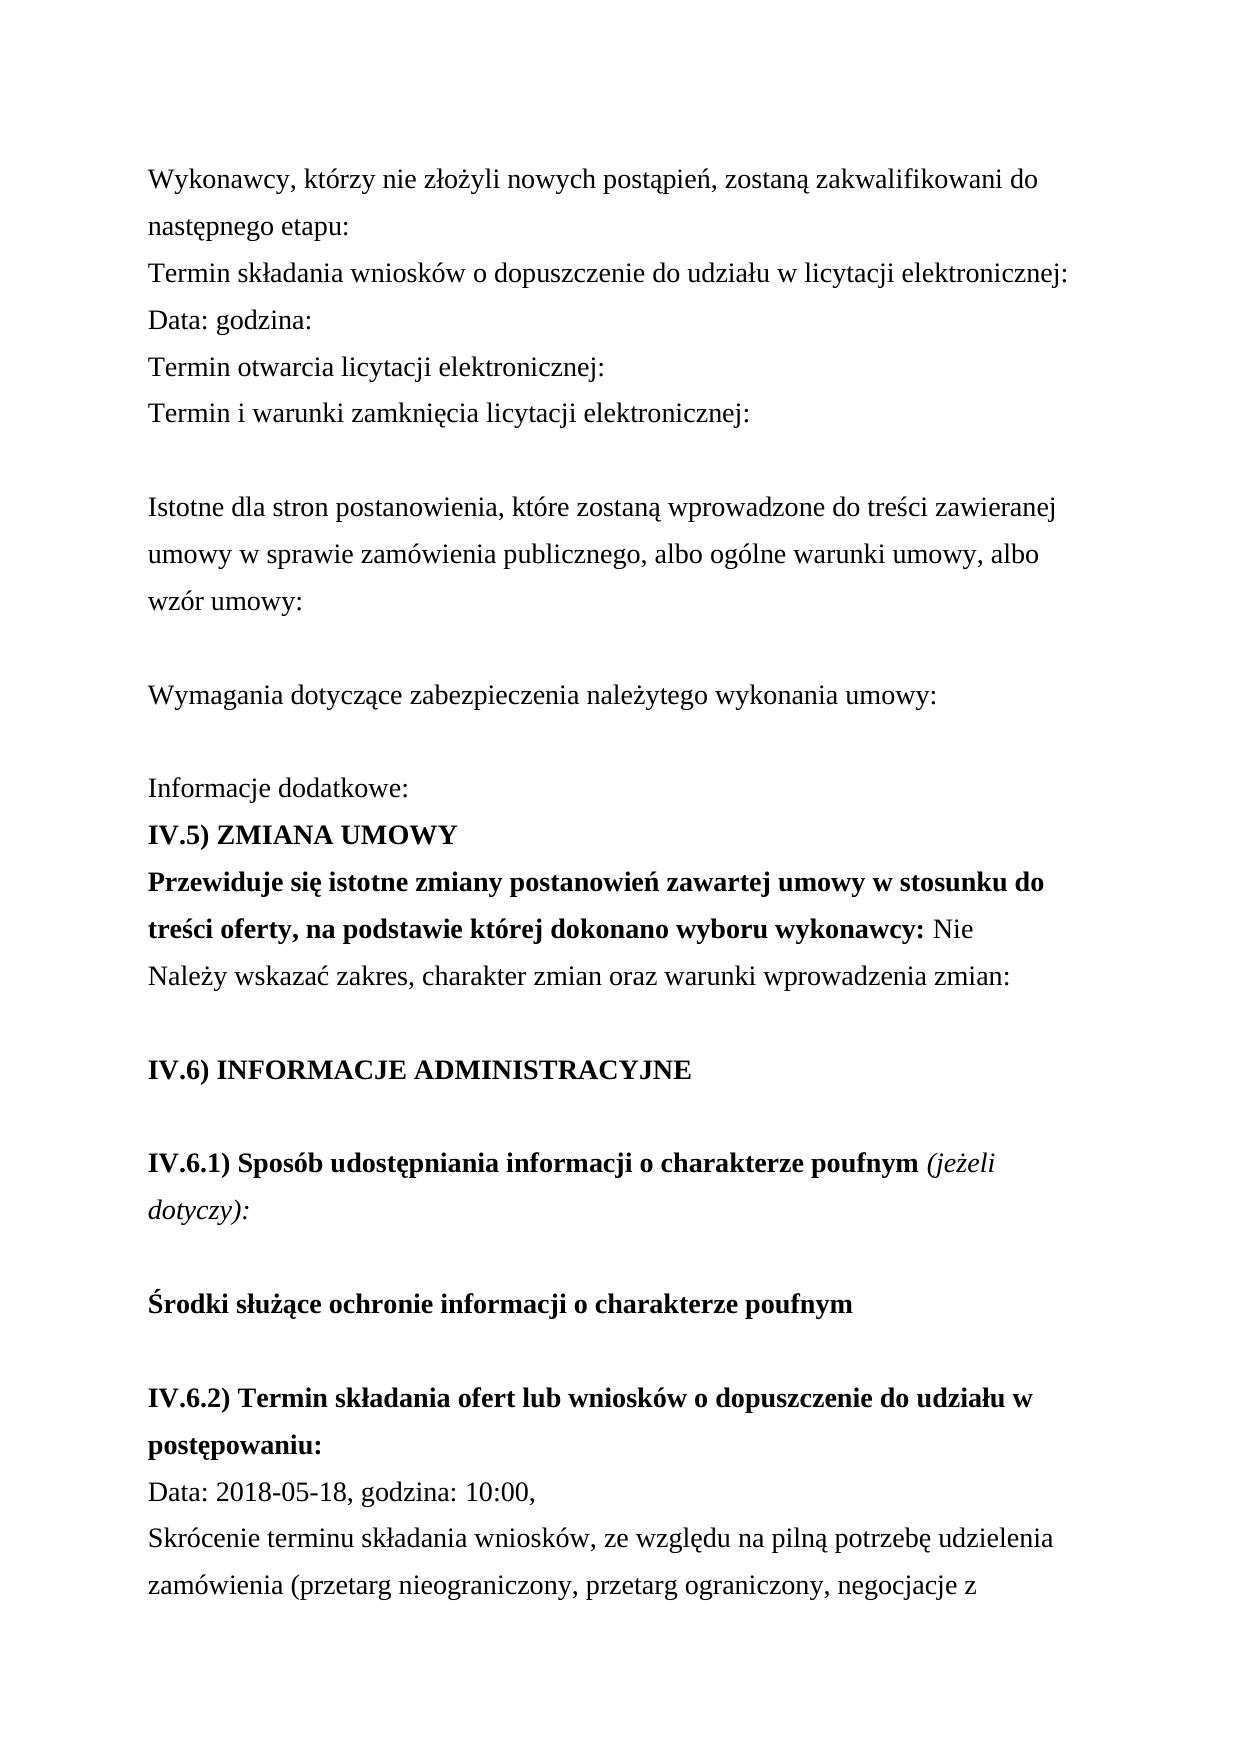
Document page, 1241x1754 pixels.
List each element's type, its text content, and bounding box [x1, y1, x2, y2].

text Termin składania wniosków o dopuszczenie do udziału w licytacji elektronicznej: Data: godzina: Termin otwarcia licytacji elektronicznej: [148, 241, 1093, 382]
text Informacje dodatkowe: [148, 710, 1093, 804]
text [148, 804, 1093, 1601]
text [148, 148, 1093, 241]
text Termin i warunki zamknięcia licytacji elektronicznej: [148, 382, 1093, 429]
text Istotne dla stron postanowienia, które zostaną wprowadzone do treści zawieranej umowy w sprawie zamówienia publicznego, albo ogólne warunki umowy, albo wzór umowy: [148, 429, 1093, 616]
text Wymagania dotyczące zabezpieczenia należytego wykonania umowy: [148, 616, 1093, 710]
